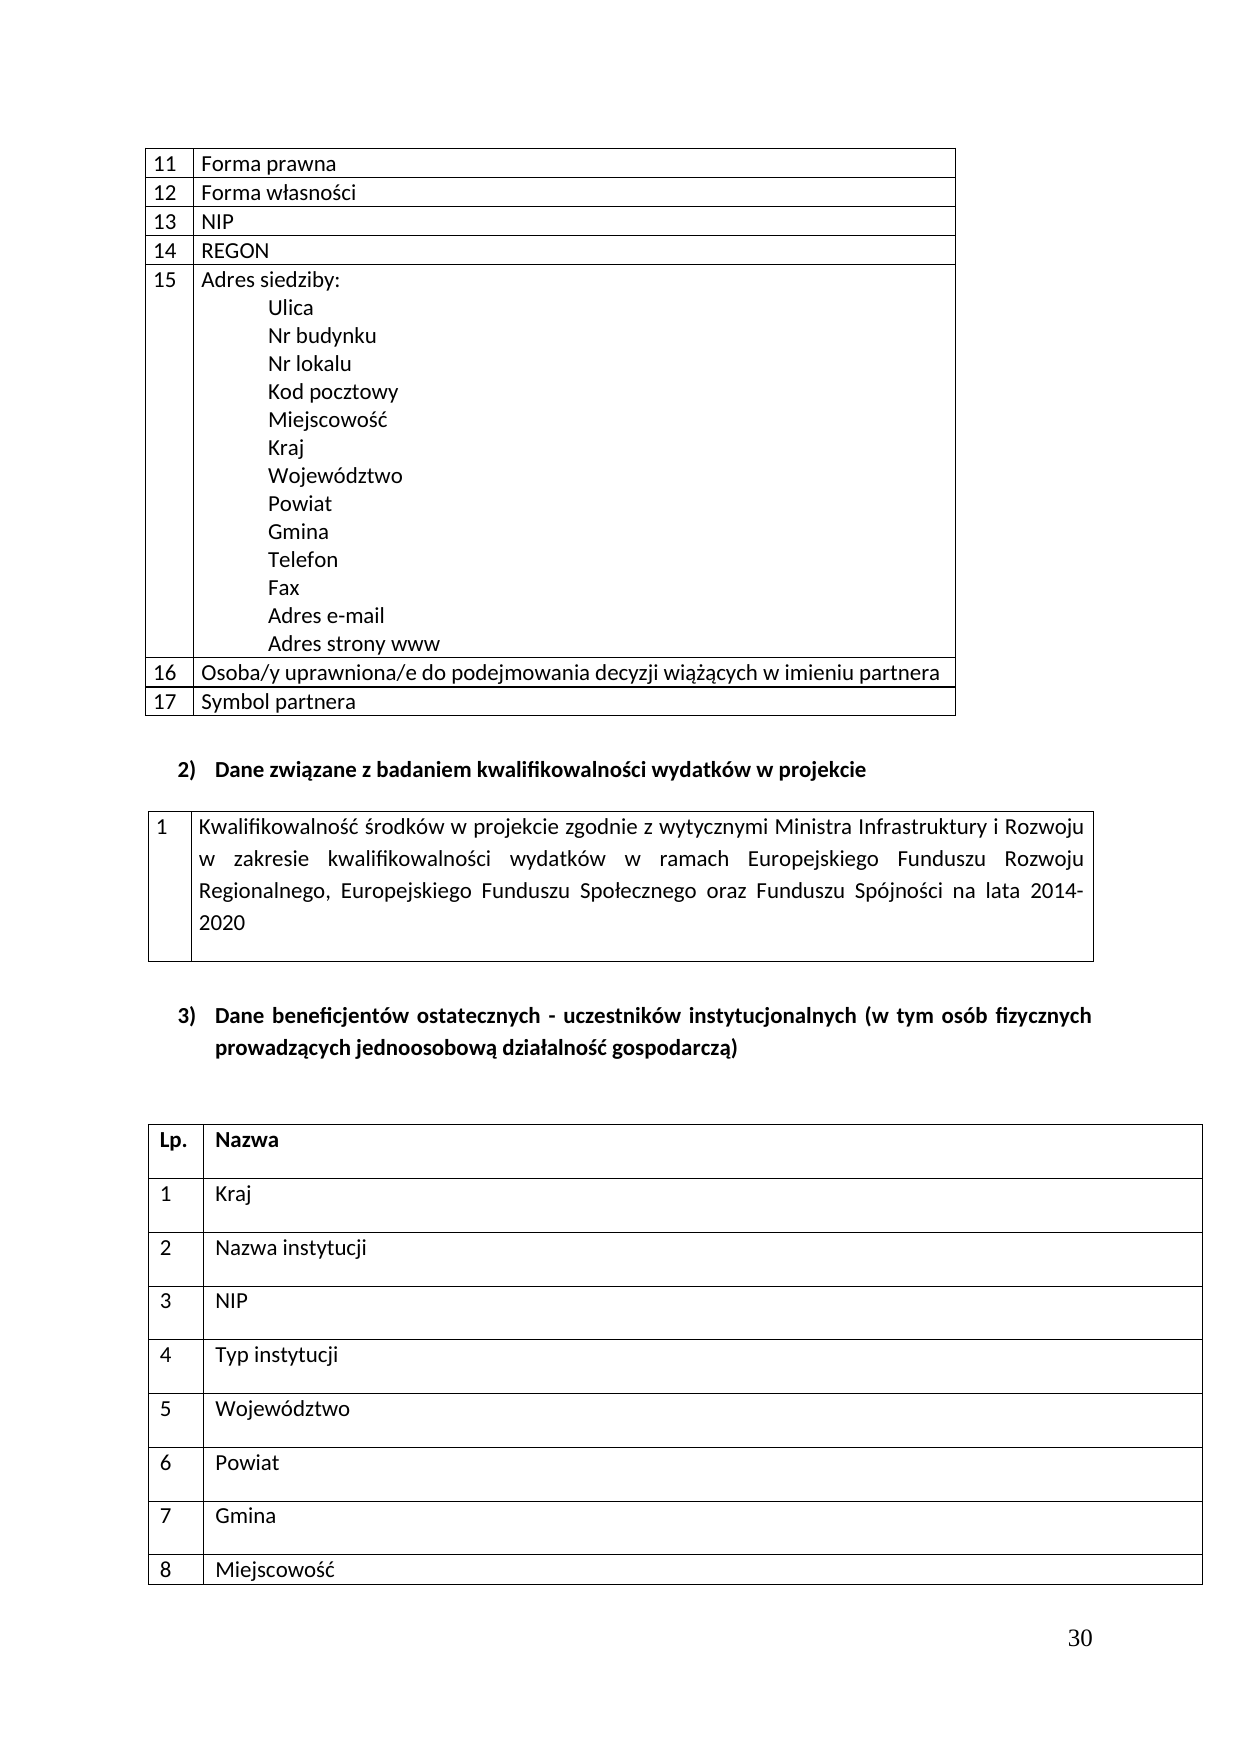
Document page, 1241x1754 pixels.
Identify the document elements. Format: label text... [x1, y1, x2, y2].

table_cell 7 [149, 1502, 203, 1554]
table_header Nazwa [204, 1125, 1202, 1178]
table_cell Typ instytucji [204, 1340, 1202, 1393]
table_cell 12 [146, 178, 193, 206]
table_cell 3 [149, 1287, 203, 1339]
table_header Lp. [149, 1125, 203, 1178]
table_cell Forma własności [194, 178, 955, 206]
table_cell Symbol partnera [194, 688, 955, 715]
table_cell Województwo [204, 1394, 1202, 1447]
table_cell Powiat [204, 1448, 1202, 1501]
list Dane beneficjentów ostatecznych - uczestników instytucjonalnych (w tym osób fizycznych prowadzących jednoosobową działalność gospodarczą) [177, 1001, 1092, 1061]
table_header Kwalifikowalność środków w projekcie zgodnie z wytycznymi Ministra Infrastruktury i Rozwoju w zakresie kwalifikowalności wydatków w ramach Europejskiego Funduszu Rozwoju Regionalnego, Europejskiego Funduszu Społecznego oraz Funduszu Spójności na lata 2014-2020 [192, 812, 1093, 961]
table_cell Kraj [204, 1179, 1202, 1232]
table_cell NIP [204, 1287, 1202, 1339]
table_cell 8 [149, 1555, 203, 1583]
table_cell Gmina [204, 1502, 1202, 1554]
table_cell 1 [149, 1179, 203, 1232]
table_cell 5 [149, 1394, 203, 1447]
table_cell 16 [146, 658, 193, 686]
table_cell NIP [194, 207, 955, 235]
table_header 1 [149, 812, 191, 961]
table_cell 6 [149, 1448, 203, 1501]
table_cell Nazwa instytucji [204, 1233, 1202, 1286]
table_cell Osoba/y uprawniona/e do podejmowania decyzji wiążących w imieniu partnera [194, 658, 955, 686]
table_cell 14 [146, 236, 193, 264]
table_cell Forma prawna [194, 149, 955, 177]
table_cell Adres siedziby: Ulica Nr budynku Nr lokalu Kod pocztowy Miejscowość Kraj Województwo Powiat Gmina Telefon Fax Adres e-mail Adres strony www [194, 265, 955, 657]
table_cell 13 [146, 207, 193, 235]
table_cell REGON [194, 236, 955, 264]
table_cell 2 [149, 1233, 203, 1286]
table_cell 4 [149, 1340, 203, 1393]
table_cell 15 [146, 265, 193, 657]
table_cell 17 [146, 688, 193, 715]
list Dane związane z badaniem kwalifikowalności wydatków w projekcie [177, 755, 1092, 783]
table_cell Miejscowość [204, 1555, 1202, 1583]
table_cell 11 [146, 149, 193, 177]
